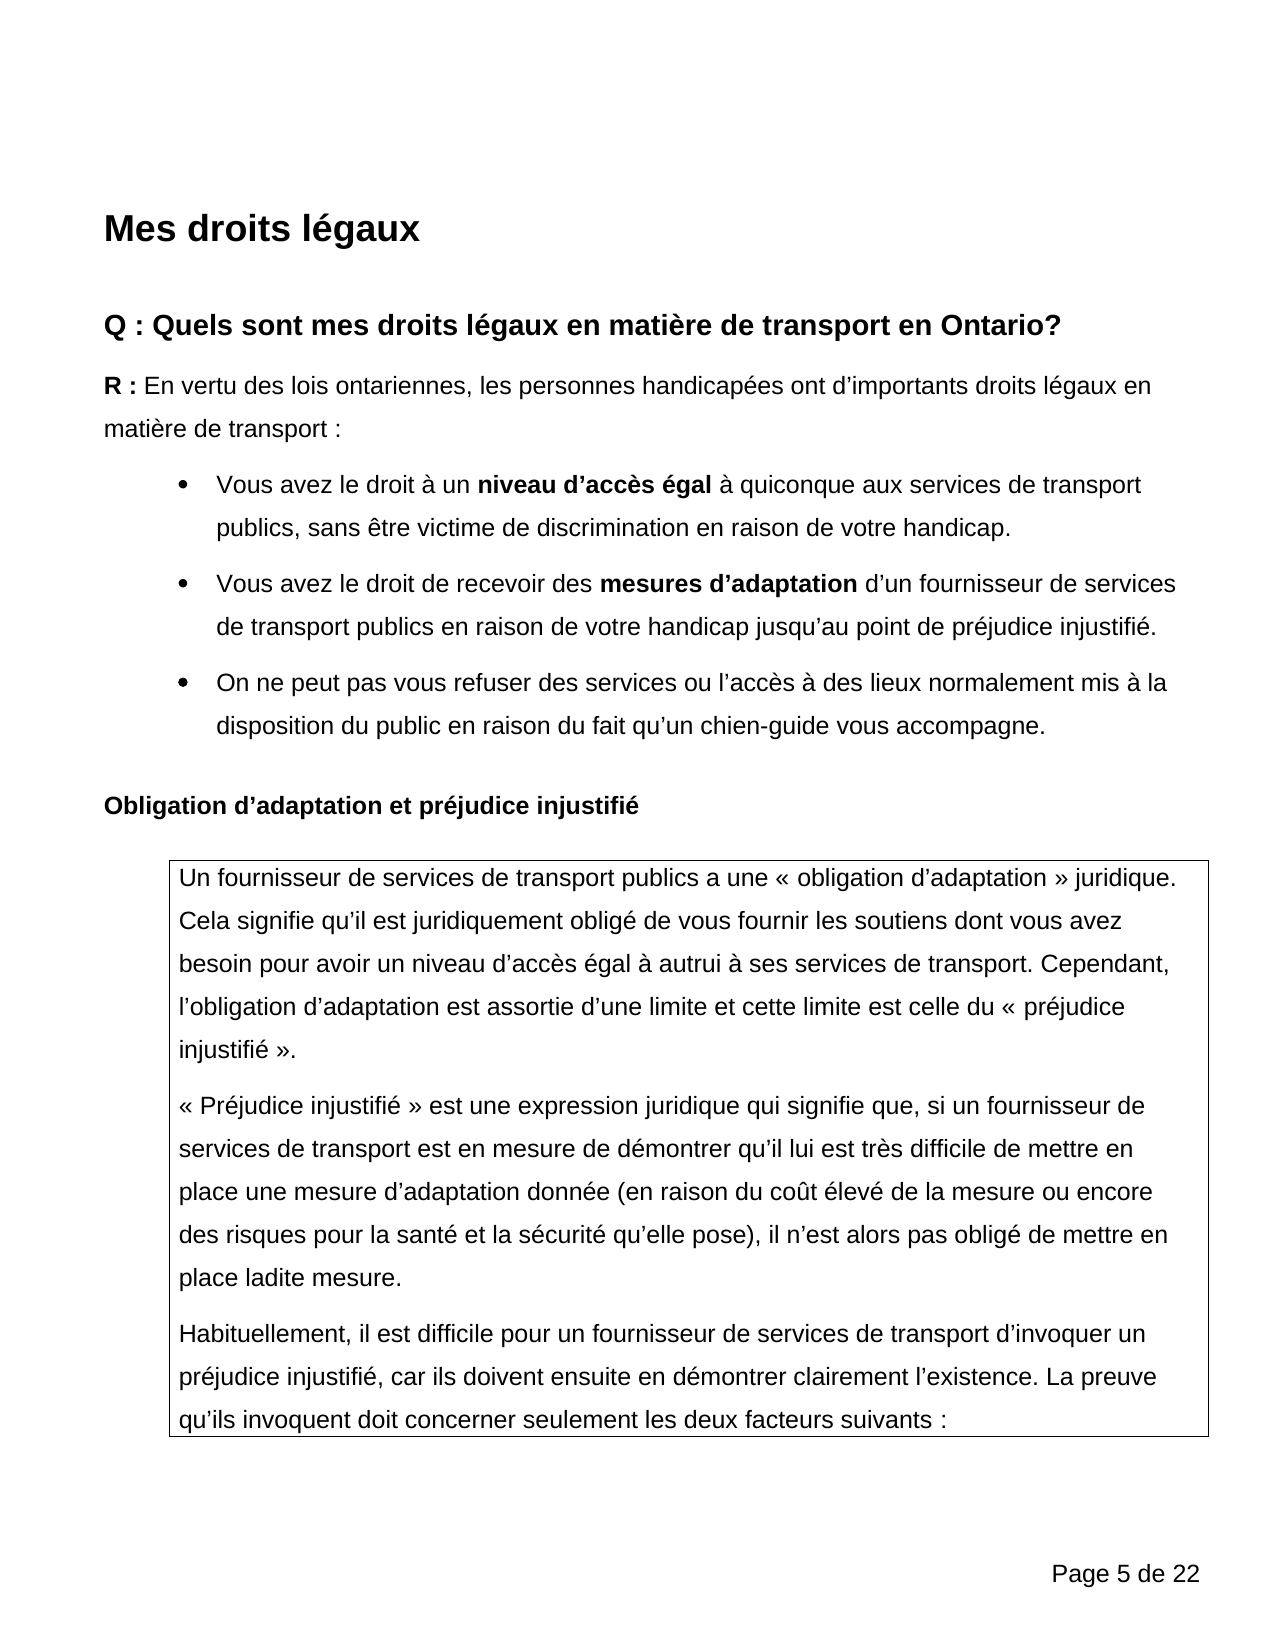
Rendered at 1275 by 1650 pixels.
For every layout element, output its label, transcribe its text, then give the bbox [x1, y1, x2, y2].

text R : En vertu des lois ontariennes, les personnes handicapées ont d’importants droits légaux en matière de transport : [103, 371, 1200, 443]
subtitle Mes droits légaux [103, 206, 1200, 249]
title Q : Quels sont mes droits légaux en matière de transport en Ontario? [103, 308, 1200, 342]
list Vous avez le droit de recevoir des mesures d’adaptation d’un fournisseur de services de transport publics en raison de votre handicap jusqu’au point de préjudice injustifié. [178, 569, 1200, 641]
text Habituellement, il est difficile pour un fournisseur de services de transport d’invoquer un préjudice injustifié, car ils doivent ensuite en démontrer clairement l’existence. La preuve qu’ils invoquent doit concerner seulement les deux facteurs suivants : [170, 1316, 1208, 1436]
text « Préjudice injustifié » est une expression juridique qui signifie que, si un fournisseur de services de transport est en mesure de démontrer qu’il lui est très difficile de mettre en place une mesure d’adaptation donnée (en raison du coût élevé de la mesure ou encore des risques pour la santé et la sécurité qu’elle pose), il n’est alors pas obligé de mettre en place ladite mesure. [170, 1088, 1208, 1292]
list Vous avez le droit à un niveau d’accès égal à quiconque aux services de transport publics, sans être victime de discrimination en raison de votre handicap. [178, 470, 1200, 542]
text Un fournisseur de services de transport publics a une « obligation d’adaptation » juridique. Cela signifie qu’il est juridiquement obligé de vous fournir les soutiens dont vous avez besoin pour avoir un niveau d’accès égal à autrui à ses services de transport. Cependant, l’obligation d’adaptation est assortie d’une limite et cette limite est celle du « préjudice injustifié ». [170, 861, 1208, 1064]
list On ne peut pas vous refuser des services ou l’accès à des lieux normalement mis à la disposition du public en raison du fait qu’un chien-guide vous accompagne. [178, 667, 1200, 739]
subtitle Obligation d’adaptation et préjudice injustifié [103, 791, 1200, 820]
